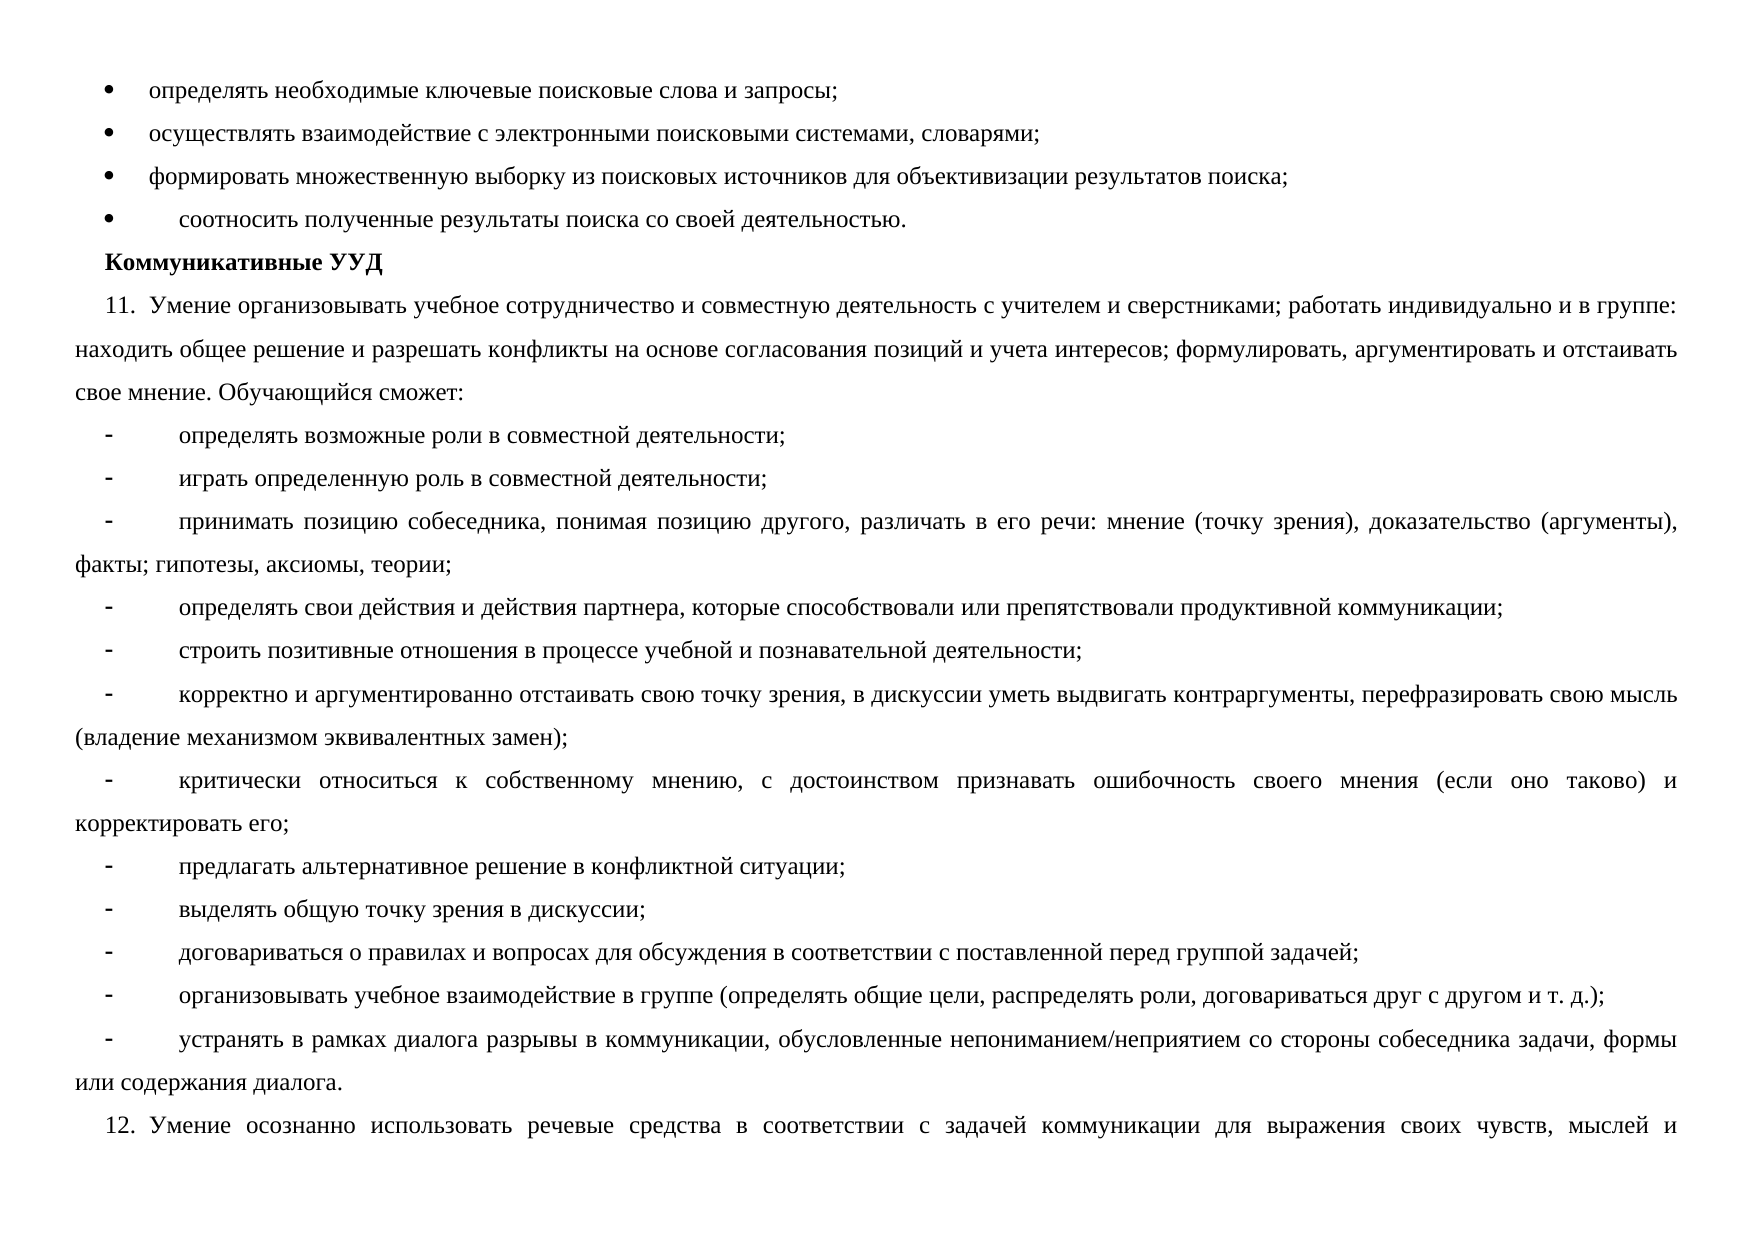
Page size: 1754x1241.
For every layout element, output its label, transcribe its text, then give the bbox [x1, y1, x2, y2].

list принимать позицию собеседника, понимая позицию другого, различать в его речи: мнение (точку зрения), доказательство (аргументы), факты; гипотезы, аксиомы, теории; [75, 506, 1679, 578]
list определять свои действия и действия партнера, которые способствовали или препятствовали продуктивной коммуникации; [75, 592, 1679, 621]
list определять возможные роли в совместной деятельности; [75, 420, 1679, 449]
list соотносить полученные результаты поиска со своей деятельностью. [75, 204, 1679, 233]
list формировать множественную выборку из поисковых источников для объективизации результатов поиска; [75, 161, 1679, 190]
list строить позитивные отношения в процессе учебной и познавательной деятельности; [75, 636, 1679, 664]
list осуществлять взаимодействие с электронными поисковыми системами, словарями; [75, 118, 1679, 147]
list договариваться о правилах и вопросах для обсуждения в соответствии с поставленной перед группой задачей; [75, 937, 1679, 966]
list корректно и аргументированно отстаивать свою точку зрения, в дискуссии уметь выдвигать контраргументы, перефразировать свою мысль (владение механизмом эквивалентных замен); [75, 679, 1679, 751]
list организовывать учебное взаимодействие в группе (определять общие цели, распределять роли, договариваться друг с другом и т. д.); [75, 981, 1679, 1009]
list предлагать альтернативное решение в конфликтной ситуации; [75, 851, 1679, 880]
list Умение организовывать учебное сотрудничество и совместную деятельность с учителем и сверстниками; работать индивидуально и в группе: находить общее решение и разрешать конфликты на основе согласования позиций и учета интересов; формулировать, аргументировать и отстаивать свое мнение. Обучающийся сможет: [75, 291, 1679, 406]
list определять необходимые ключевые поисковые слова и запросы; [75, 75, 1679, 104]
list играть определенную роль в совместной деятельности; [75, 463, 1679, 492]
list выделять общую точку зрения в дискуссии; [75, 894, 1679, 923]
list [75, 1110, 1679, 1139]
list устранять в рамках диалога разрывы в коммуникации, обусловленные непониманием/неприятием со стороны собеседника задачи, формы или содержания диалога. [75, 1024, 1679, 1096]
text Коммуникативные УУД [75, 247, 1677, 276]
list критически относиться к собственному мнению, с достоинством признавать ошибочность своего мнения (если оно таково) и корректировать его; [75, 765, 1679, 837]
